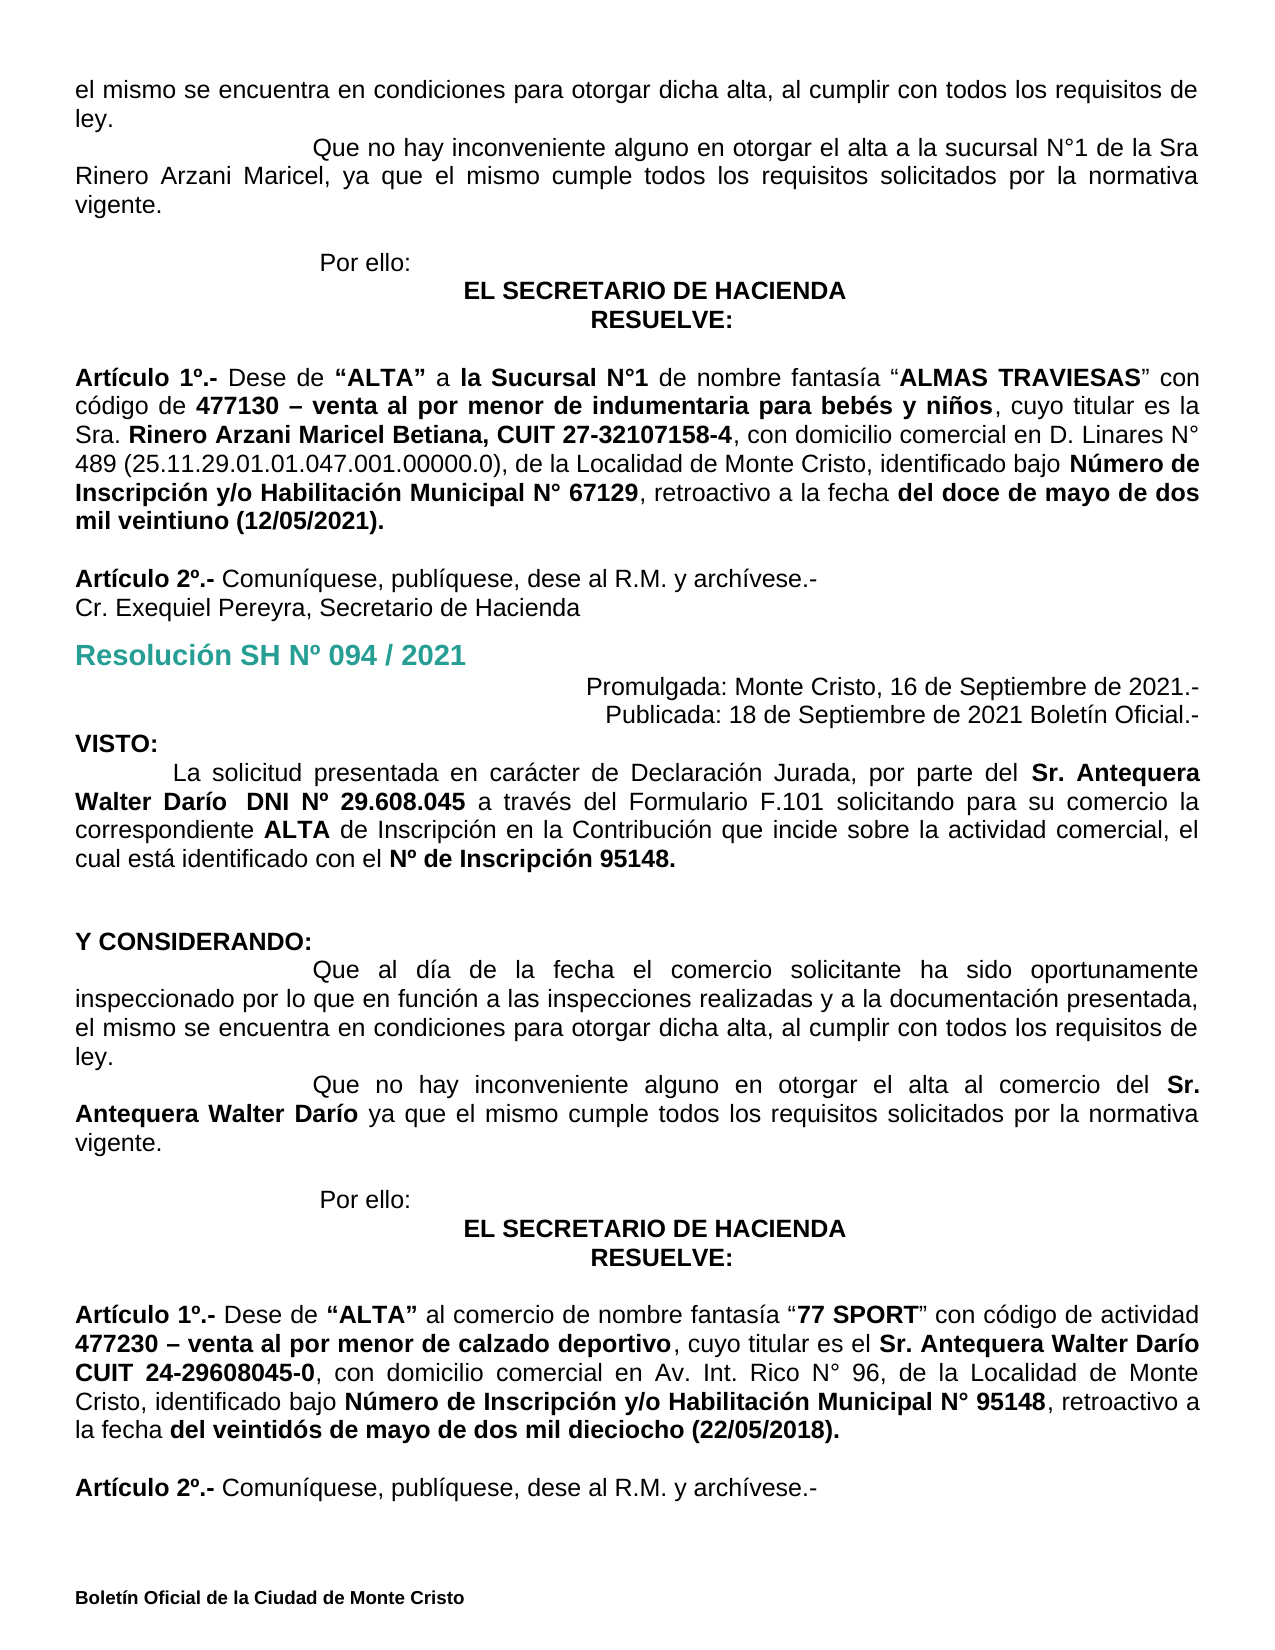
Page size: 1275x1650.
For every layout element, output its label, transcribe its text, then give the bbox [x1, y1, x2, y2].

text Que no hay inconveniente alguno en otorgar el alta al comercio del Sr. Antequera Walter Darío ya que el mismo cumple todos los requisitos solicitados por la normativa vigente. [75, 1070, 1200, 1157]
text Artículo 1º.- Dese de “ALTA” a la Sucursal N°1 de nombre fantasía “ALMAS TRAVIESAS” con código de 477130 – venta al por menor de indumentaria para bebés y niños, cuyo titular es la Sra. Rinero Arzani Maricel Betiana, CUIT 27-32107158-4, con domicilio comercial en D. Linares N° 489 (25.11.29.01.01.047.001.00000.0), de la Localidad de Monte Cristo, identificado bajo Número de Inscripción y/o Habilitación Municipal N° 67129, retroactivo a la fecha del doce de mayo de dos mil veintiuno (12/05/2021). [75, 362, 1200, 535]
text Artículo 2º.- Comuníquese, publíquese, dese al R.M. y archívese.- [75, 535, 1200, 593]
text RESUELVE: [75, 305, 1200, 334]
text Y CONSIDERANDO: [75, 927, 1200, 955]
text EL SECRETARIO DE HACIENDA [75, 1214, 1200, 1243]
text Por ello: [75, 247, 1200, 276]
text Que no hay inconveniente alguno en otorgar el alta a la sucursal N°1 de la Sra Rinero Arzani Maricel, ya que el mismo cumple todos los requisitos solicitados por la normativa vigente. [75, 132, 1200, 219]
text VISTO: [75, 729, 1200, 758]
subtitle Resolución SH Nº 094 / 2021 [75, 638, 1200, 672]
text Publicada: 18 de Septiembre de 2021 Boletín Oficial.- [75, 700, 1200, 729]
text Por ello: [75, 1185, 1200, 1214]
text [75, 75, 1200, 132]
text Cr. Exequiel Pereyra, Secretario de Hacienda [75, 593, 1200, 621]
text RESUELVE: [75, 1243, 1200, 1272]
text Artículo 1º.- Dese de “ALTA” al comercio de nombre fantasía “77 SPORT” con código de actividad 477230 – venta al por menor de calzado deportivo, cuyo titular es el Sr. Antequera Walter Darío CUIT 24-29608045-0, con domicilio comercial en Av. Int. Rico N° 96, de la Localidad de Monte Cristo, identificado bajo Número de Inscripción y/o Habilitación Municipal N° 95148, retroactivo a la fecha del veintidós de mayo de dos mil dieciocho (22/05/2018). [75, 1300, 1200, 1444]
text EL SECRETARIO DE HACIENDA [75, 276, 1200, 305]
text Artículo 2º.- Comuníquese, publíquese, dese al R.M. y archívese.- [75, 1444, 1200, 1502]
text La solicitud presentada en carácter de Declaración Jurada, por parte del Sr. Antequera Walter Darío DNI Nº 29.608.045 a través del Formulario F.101 solicitando para su comercio la correspondiente ALTA de Inscripción en la Contribución que incide sobre la actividad comercial, el cual está identificado con el Nº de Inscripción 95148. [75, 758, 1200, 873]
text Promulgada: Monte Cristo, 16 de Septiembre de 2021.- [75, 672, 1200, 700]
